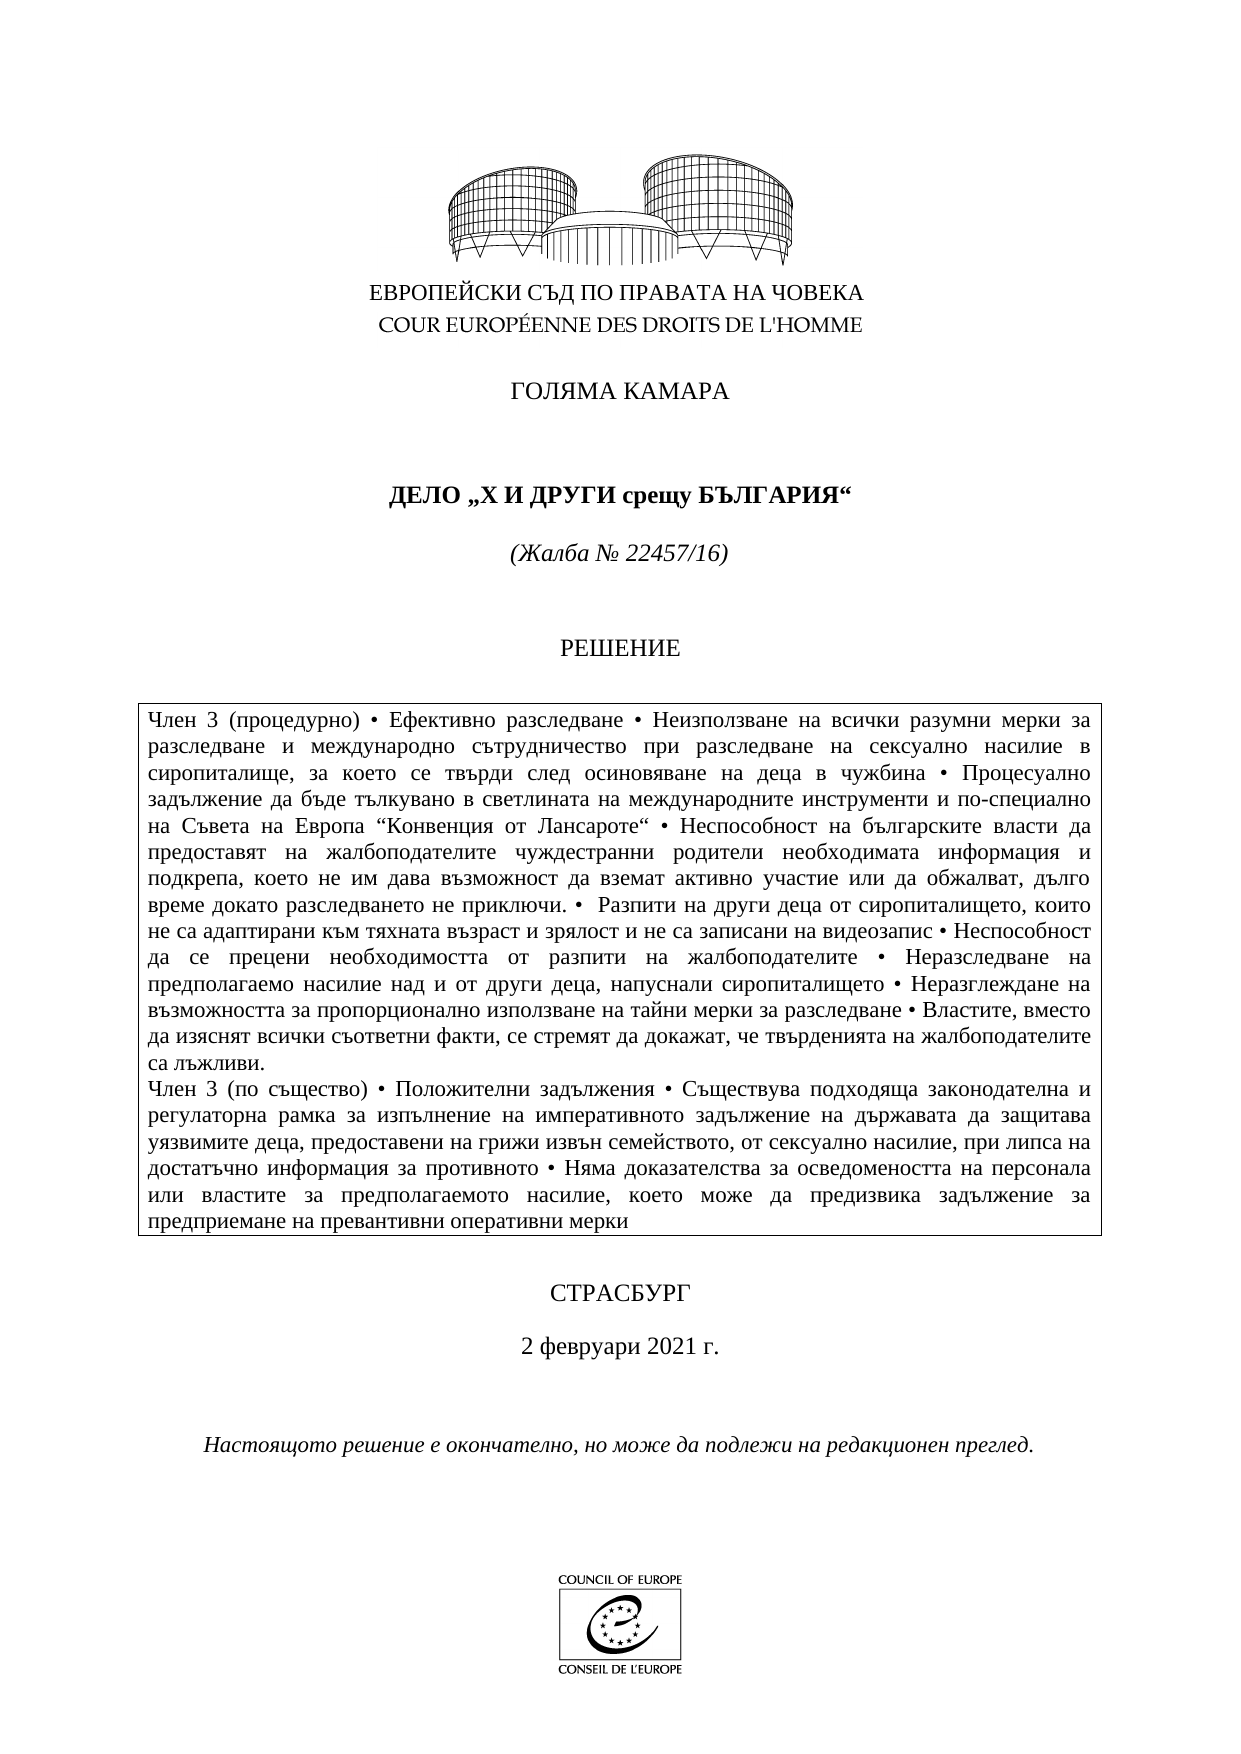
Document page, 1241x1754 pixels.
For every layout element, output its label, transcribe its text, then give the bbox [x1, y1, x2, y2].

text (Жалба № 22457/16) [148, 538, 1093, 567]
text РЕШЕНИЕ [148, 633, 1093, 691]
text Член 3 (по същество) • Положителни задължения • Съществува подходяща законодателна и регулаторна рамка за изпълнение на императивното задължение на държавата да защитава уязвимите деца, предоставени на грижи извън семейството, от сексуално насилие, при липса на достатъчно информация за противното • Няма доказателства за осведомеността на персонала или властите за предполагаемото насилие, което може да предизвика задължение за предприемане на превантивни оперативни мерки [139, 1072, 1101, 1235]
text Член 3 (процедурно) • Ефективно разследване • Неизползване на всички разумни мерки за разследване и международно сътрудничество при разследване на сексуално насилие в сиропиталище, за което се твърди след осиновяване на деца в чужбина • Процесуално задължение да бъде тълкувано в светлината на международните инструменти и по-специално на Съвета на Европа “Конвенция от Лансароте“ • Неспособност на българските власти да предоставят на жалбоподателите чуждестранни родители необходимата информация и подкрепа, което не им дава възможност да вземат активно участие или да обжалват, дълго време докато разследването не приключи. • Разпити на други деца от сиропиталището, които не са адаптирани към тяхната възраст и зрялост и не са записани на видеозапис • Неспособност да се прецени необходимостта от разпити на жалбоподателите • Неразследване на предполагаемо насилие над и от други деца, напуснали сиропиталището • Неразглеждане на възможността за пропорционално използване на тайни мерки за разследване • Властите, вместо да изяснят всички съответни факти, се стремят да докажат, че твърденията на жалбоподателите са лъжливи. [139, 704, 1101, 1072]
text ГОЛЯМА КАМАРА [148, 376, 1093, 405]
text СТРАСБУРГ [148, 1278, 1093, 1306]
title Дело „Х и други срещу България“ [148, 480, 1093, 509]
text 2 февруари 2021 г. [148, 1331, 1093, 1360]
picture [377, 313, 864, 348]
text Настоящото решение е окончателно, но може да подлежи на редакционен преглед. [148, 1431, 1093, 1457]
picture [377, 147, 864, 271]
picture [557, 1572, 684, 1675]
